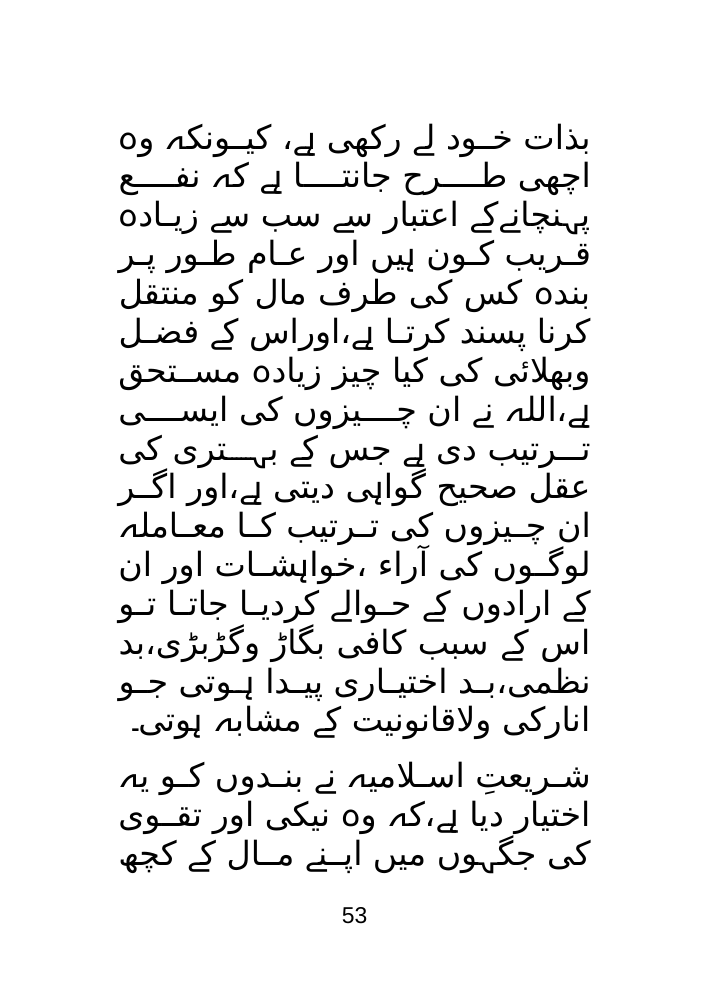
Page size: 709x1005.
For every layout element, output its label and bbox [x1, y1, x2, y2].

text [118, 118, 591, 740]
text [118, 756, 591, 873]
